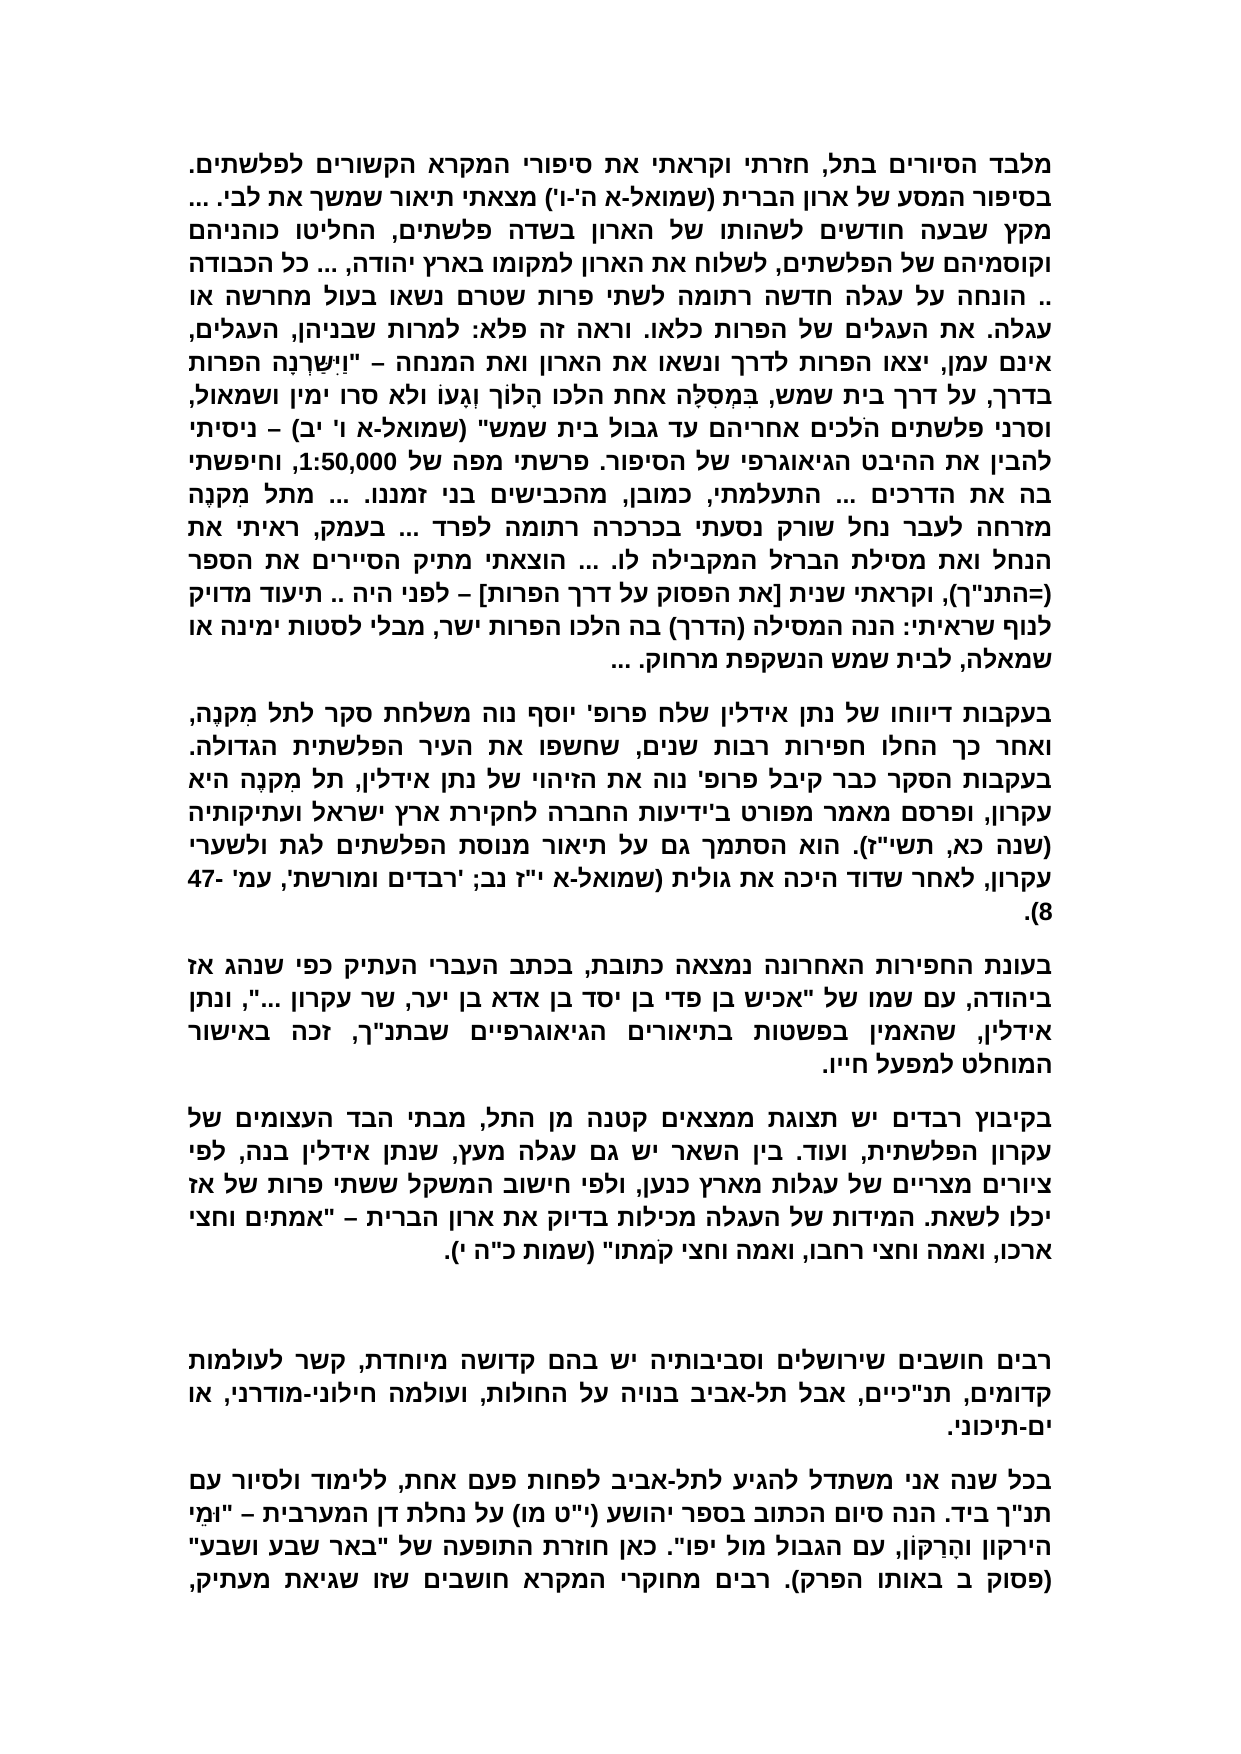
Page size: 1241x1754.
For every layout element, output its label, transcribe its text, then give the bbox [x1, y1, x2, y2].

text מלבד הסיורים בתל, חזרתי וקראתי את סיפורי המקרא הקשורים לפלשתים. בסיפור המסע של ארון הברית (שמואל-א ה'-ו') מצאתי תיאור שמשך את לבי. ... מקץ שבעה חודשים לשהותו של הארון בשדה פלשתים, החליטו כוהניהם וקוסמיהם של הפלשתים, לשלוח את הארון למקומו בארץ יהודה, ... כל הכבודה .. הונחה על עגלה חדשה רתומה לשתי פרות שטרם נשאו בעול מחרשה או עגלה. את העגלים של הפרות כלאו. וראה זה פלא: למרות שבניהן, העגלים, אינם עמן, יצאו הפרות לדרך ונשאו את הארון ואת המנחה – "וַיִּשַּרְנָה הפרות בדרך, על דרך בית שמש, בִּמְסִלָּה אחת הלכו הָלוֹך וְגָעוֹ ולא סרו ימין ושמאול, וסרני פלשתים הֹלכים אחריהם עד גבול בית שמש" (שמואל-א ו' יב) – ניסיתי להבין את ההיבט הגיאוגרפי של הסיפור. פרשתי מפה של 1:50,000, וחיפשתי בה את הדרכים ... התעלמתי, כמובן, מהכבישים בני זמננו. ... מתל מִקנֶה מזרחה לעבר נחל שורק נסעתי בכרכרה רתומה לפרד ... בעמק, ראיתי את הנחל ואת מסילת הברזל המקבילה לו. ... הוצאתי מתיק הסיירים את הספר (=התנ"ך), וקראתי שנית [את הפסוק על דרך הפרות] – לפני היה .. תיעוד מדויק לנוף שראיתי: הנה המסילה (הדרך) בה הלכו הפרות ישר, מבלי לסטות ימינה או שמאלה, לבית שמש הנשקפת מרחוק. ... [187, 150, 1053, 674]
text רבים חושבים שירושלים וסביבותיה יש בהם קדושה מיוחדת, קשר לעולמות קדומים, תנ"כיים, אבל תל-אביב בנויה על החולות, ועולמה חילוני-מודרני, או ים-תיכוני. [187, 1346, 1053, 1441]
text בקיבוץ רבדים יש תצוגת ממצאים קטנה מן התל, מבתי הבד העצומים של עקרון הפלשתית, ועוד. בין השאר יש גם עגלה מעץ, שנתן אידלין בנה, לפי ציורים מצריים של עגלות מארץ כנען, ולפי חישוב המשקל ששתי פרות של אז יכלו לשאת. המידות של העגלה מכילות בדיוק את ארון הברית – "אמתיִם וחצי ארכו, ואמה וחצי רחבו, ואמה וחצי קֹמתו" (שמות כ"ה י). [187, 1104, 1053, 1265]
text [187, 1466, 1053, 1593]
text בעקבות דיווחו של נתן אידלין שלח פרופ' יוסף נוה משלחת סקר לתל מִקנֶה, ואחר כך החלו חפירות רבות שנים, שחשפו את העיר הפלשתית הגדולה. בעקבות הסקר כבר קיבל פרופ' נוה את הזיהוי של נתן אידלין, תל מִקנֶה היא עקרון, ופרסם מאמר מפורט ב'ידיעות החברה לחקירת ארץ ישראל ועתיקותיה (שנה כא, תשי"ז). הוא הסתמך גם על תיאור מנוסת הפלשתים לגת ולשערי עקרון, לאחר שדוד היכה את גולית (שמואל-א י"ז נב; 'רבדים ומורשת', עמ' 47-8). [187, 699, 1053, 926]
text בעונת החפירות האחרונה נמצאה כתובת, בכתב העברי העתיק כפי שנהג אז ביהודה, עם שמו של "אכיש בן פדי בן יסד בן אדא בן יער, שר עקרון ...", ונתן אידלין, שהאמין בפשטות בתיאורים הגיאוגרפיים שבתנ"ך, זכה באישור המוחלט למפעל חייו. [187, 951, 1053, 1079]
